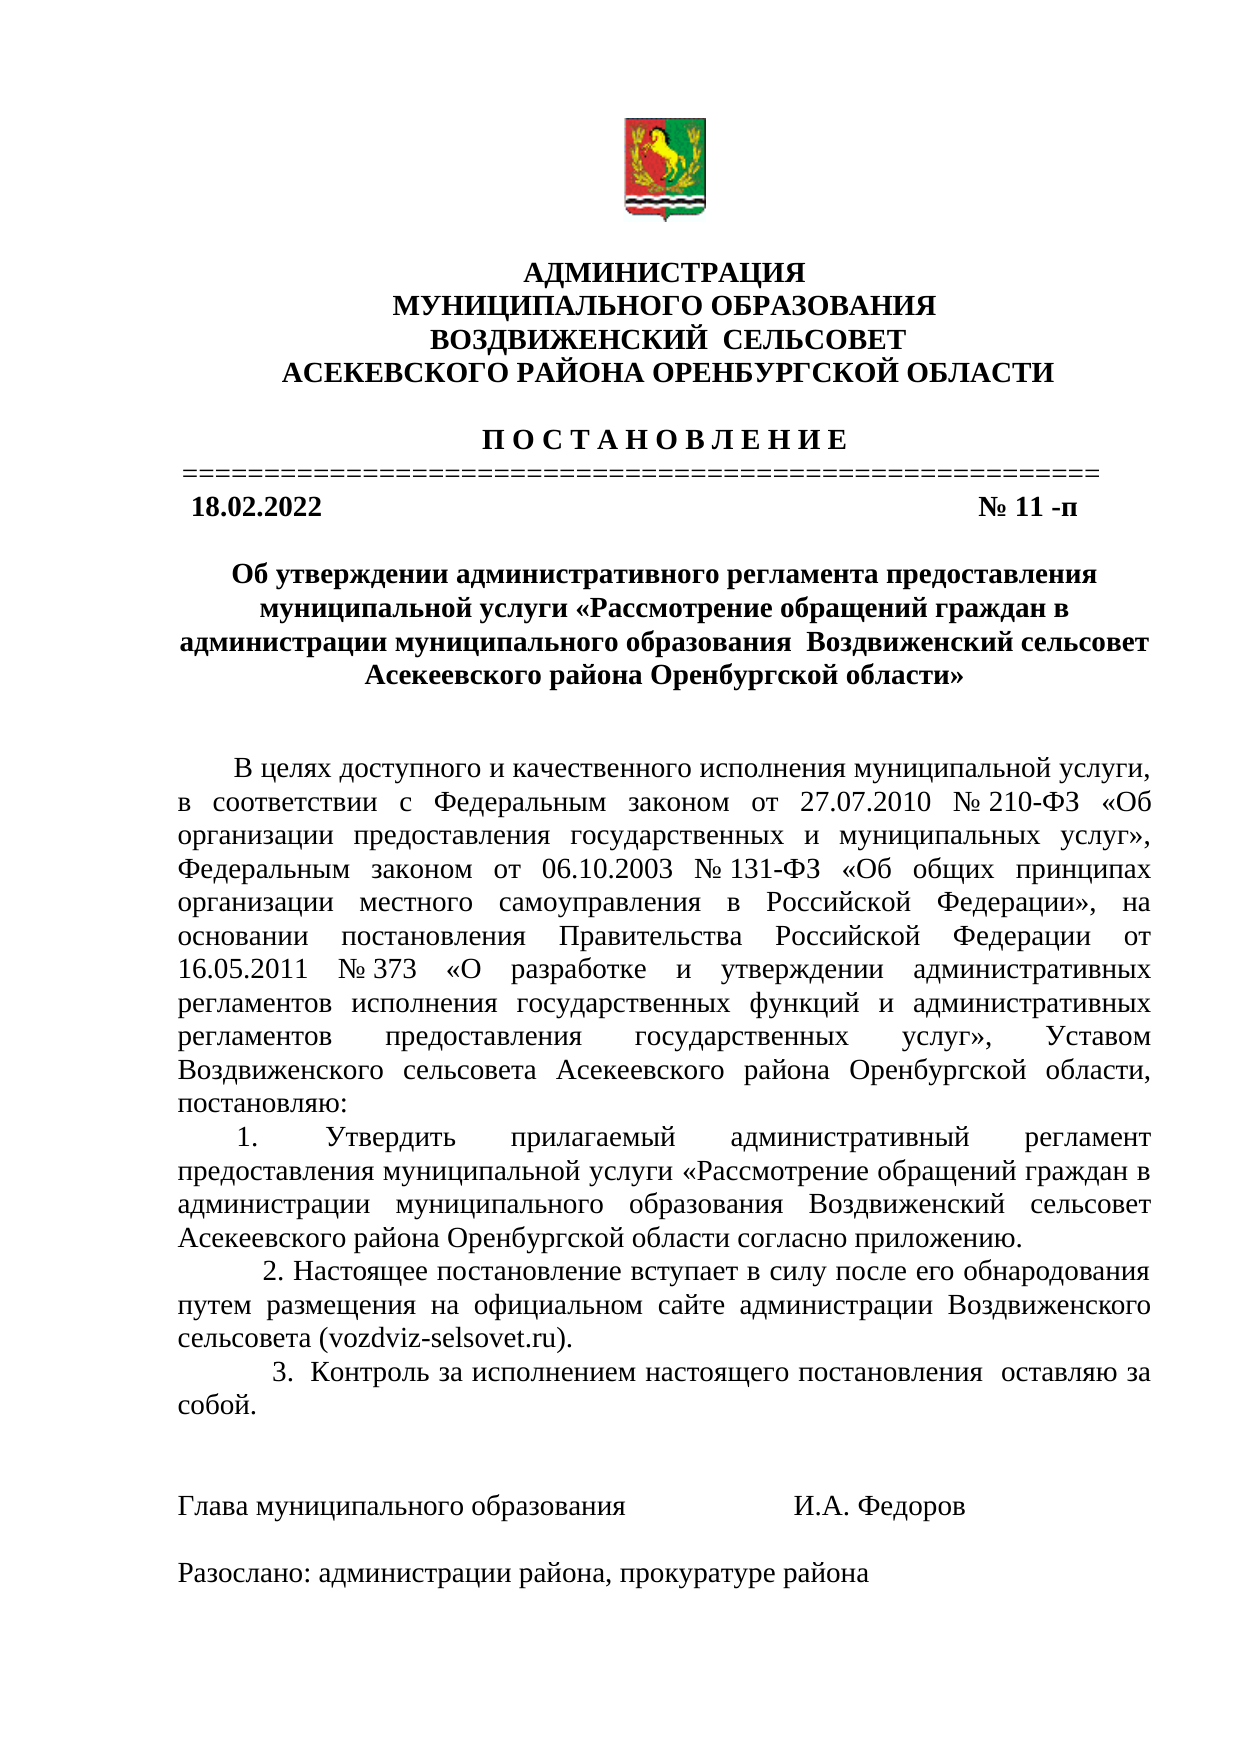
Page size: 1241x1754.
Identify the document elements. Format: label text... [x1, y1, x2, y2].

text 2. Настоящее постановление вступает в силу после его обнародования путем размещения на официальном сайте администрации Воздвиженского сельсовета (vozdviz-selsovet.ru). [177, 1253, 1152, 1354]
text Разослано: администрации района, прокуратуре района [177, 1555, 1152, 1589]
text 3. Контроль за исполнением настоящего постановления оставляю за собой. [177, 1354, 1152, 1421]
text Об утверждении административного регламента предоставления муниципальной услуги «Рассмотрение обращений граждан в администрации муниципального образования Воздвиженский сельсовет Асекеевского района Оренбургской области» [177, 557, 1152, 691]
list ======================================================== [132, 456, 1152, 489]
list 18.02.2022 № 11 -п [132, 489, 1152, 523]
list Утвердить прилагаемый административный регламент предоставления муниципальной услуги «Рассмотрение обращений граждан в администрации муниципального образования Воздвиженский сельсовет Асекеевского района Оренбургской области согласно приложению. [177, 1119, 1152, 1253]
picture [623, 118, 706, 222]
table_header АДМИНИСТРАЦИЯ МУНИЦИПАЛЬНОГО ОБРАЗОВАНИЯ ВОЗДВИЖЕНСКИЙ СЕЛЬСОВЕТ АСЕКЕВСКОГО РАЙОНА ОРЕНБУРГСКОЙ ОБЛАСТИ П О С Т А Н О В Л Е Н И Е [166, 118, 1163, 456]
text В целях доступного и качественного исполнения муниципальной услуги, в соответствии с Федеральным законом от 27.07.2010 № 210-ФЗ «Об организации предоставления государственных и муниципальных услуг», Федеральным законом от 06.10.2003 № 131-ФЗ «Об общих принципах организации местного самоуправления в Российской Федерации», на основании постановления Правительства Российской Федерации от 16.05.2011 № 373 «О разработке и утверждении административных регламентов исполнения государственных функций и административных регламентов предоставления государственных услуг», Уставом Воздвиженского сельсовета Асекеевского района Оренбургской области, постановляю: [177, 750, 1152, 1119]
text Глава муниципального образования И.А. Федоров [177, 1488, 1152, 1522]
